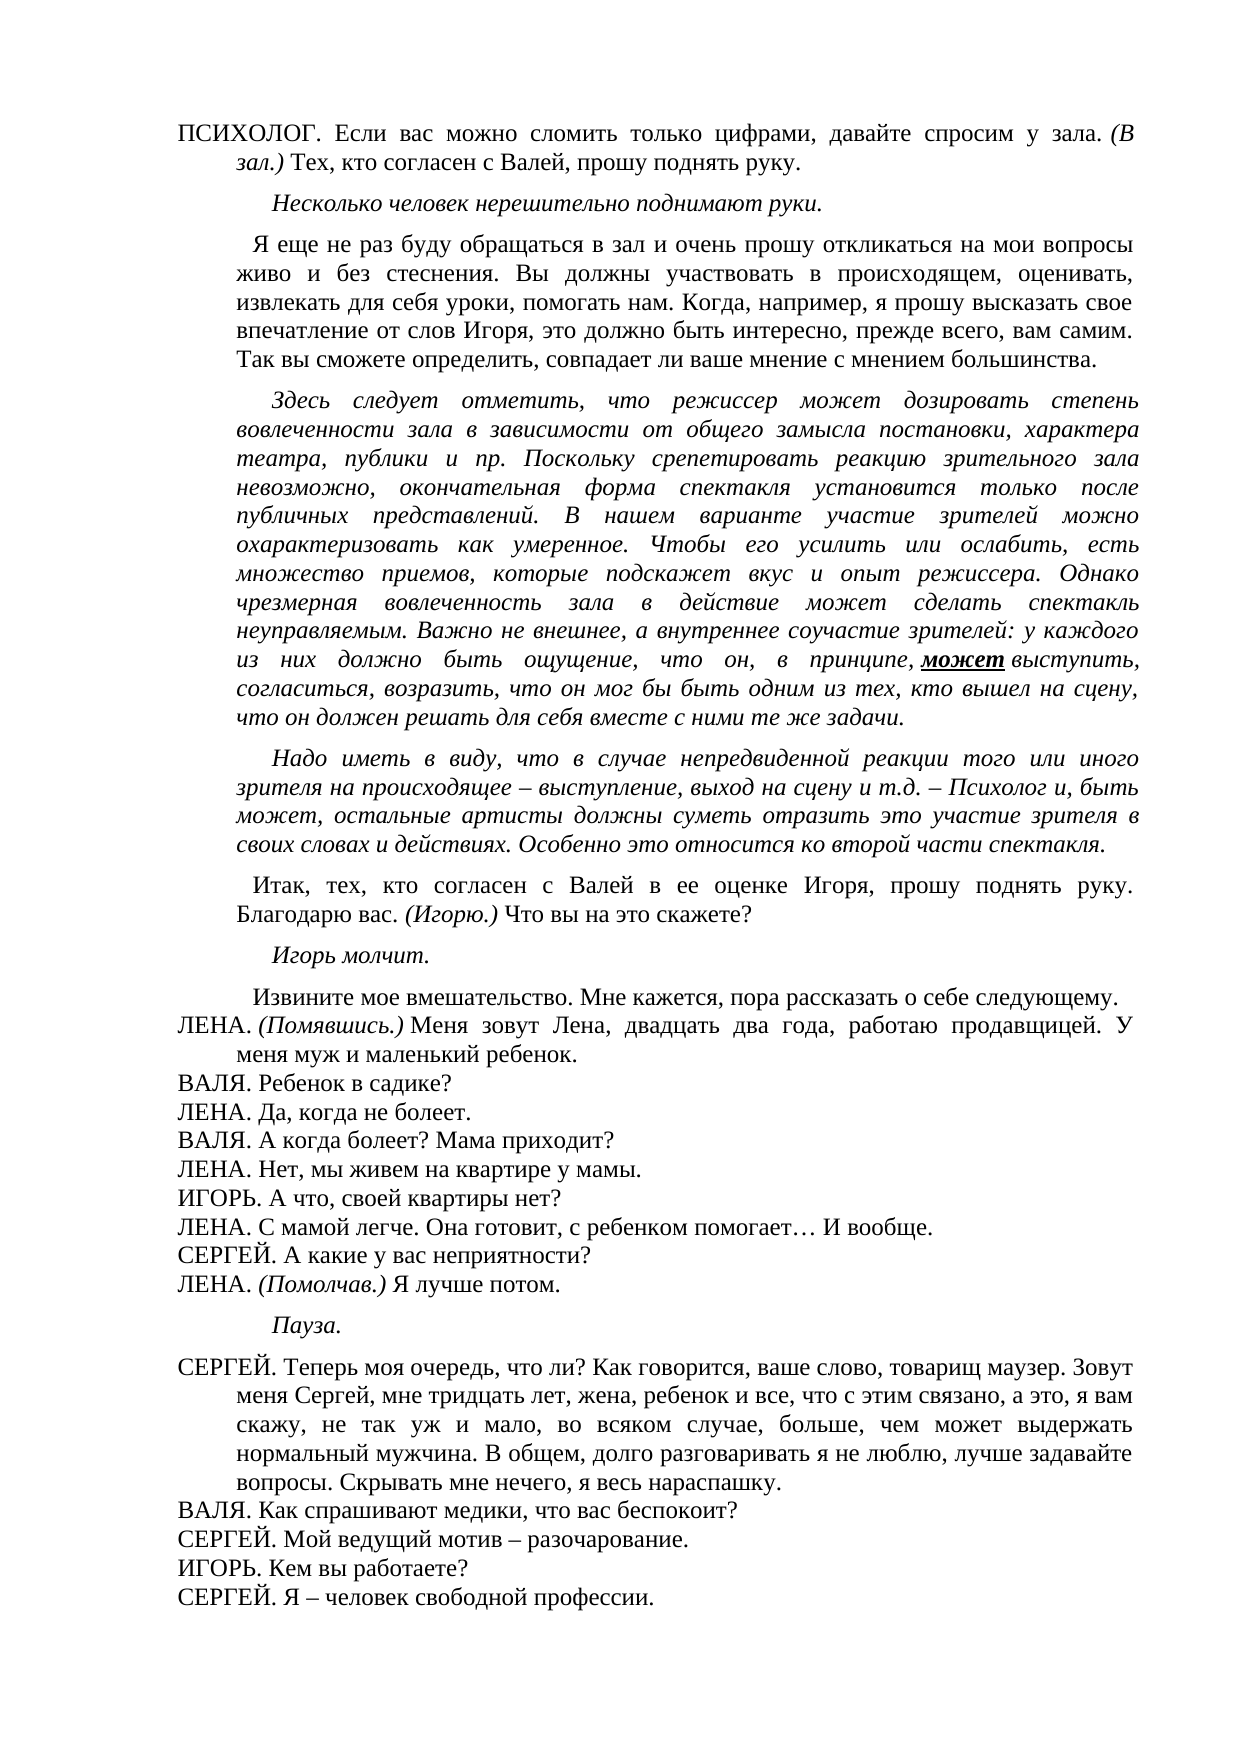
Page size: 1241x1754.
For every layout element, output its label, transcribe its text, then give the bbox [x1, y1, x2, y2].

text Итак, тех, кто согласен с Валей в ее оценке Игоря, прошу поднять руку. Благодарю вас. (Игорю.) Что вы на это скажете? [177, 871, 1134, 928]
text Здесь следует отметить, что режиссер может дозировать степень вовлеченности зала в зависимости от общего замысла постановки, характера театра, публики и пр. Поскольку срепетировать реакцию зрительного зала невозможно, окончательная форма спектакля установится только после публичных представлений. В нашем варианте участие зрителей можно охарактеризовать как умеренное. Чтобы его усилить или ослабить, есть множество приемов, которые подскажет вкус и опыт режиссера. Однако чрезмерная вовлеченность зала в действие может сделать спектакль неуправляемым. Важно не внешнее, а внутреннее соучастие зрителей: у каждого из них должно быть ощущение, что он, в принципе, может выступить, согласиться, возразить, что он мог бы быть одним из тех, кто вышел на сцену, что он должен решать для себя вместе с ними те же задачи. [236, 386, 1140, 731]
text ИГОРЬ. Кем вы работаете? [177, 1553, 1134, 1582]
text Пауза. [236, 1311, 1140, 1339]
text СЕРГЕЙ. Я – человек свободной профессии. [177, 1582, 1134, 1611]
text ВАЛЯ. Ребенок в садике? [177, 1068, 1134, 1097]
text Я еще не раз буду обращаться в зал и очень прошу откликаться на мои вопросы живо и без стеснения. Вы должны участвовать в происходящем, оценивать, извлекать для себя уроки, помогать нам. Когда, например, я прошу высказать свое впечатление от слов Игоря, это должно быть интересно, прежде всего, вам самим. Так вы сможете определить, совпадает ли ваше мнение с мнением большинства. [177, 229, 1134, 373]
text СЕРГЕЙ. Теперь моя очередь, что ли? Как говорится, ваше слово, товарищ маузер. Зовут меня Сергей, мне тридцать лет, жена, ребенок и все, что с этим связано, а это, я вам скажу, не так уж и мало, во всяком случае, больше, чем может выдержать нормальный мужчина. В общем, долго разговаривать я не люблю, лучше задавайте вопросы. Скрывать мне нечего, я весь нараспашку. [177, 1352, 1134, 1496]
text ЛЕНА. Да, когда не болеет. [177, 1097, 1134, 1126]
text ВАЛЯ. А когда болеет? Мама приходит? [177, 1126, 1134, 1154]
text ЛЕНА. (Помолчав.) Я лучше потом. [177, 1269, 1134, 1298]
text ВАЛЯ. Как спрашивают медики, что вас беспокоит? [177, 1496, 1134, 1524]
text ПСИХОЛОГ. Если вас можно сломить только цифрами, давайте спросим у зала. (В зал.) Тех, кто согласен с Валей, прошу поднять руку. [177, 118, 1134, 176]
text Извините мое вмешательство. Мне кажется, пора рассказать о себе следующему. [177, 982, 1134, 1011]
text ЛЕНА. (Помявшись.) Меня зовут Лена, двадцать два года, работаю продавщицей. У меня муж и маленький ребенок. [177, 1011, 1134, 1068]
text Надо иметь в виду, что в случае непредвиденной реакции того или иного зрителя на происходящее – выступление, выход на сцену и т.д. – Психолог и, быть может, остальные артисты должны суметь отразить это участие зрителя в своих словах и действиях. Особенно это относится ко второй части спектакля. [236, 743, 1140, 858]
text ИГОРЬ. А что, своей квартиры нет? [177, 1183, 1134, 1212]
text СЕРГЕЙ. Мой ведущий мотив – разочарование. [177, 1524, 1134, 1553]
text ЛЕНА. Нет, мы живем на квартире у мамы. [177, 1154, 1134, 1183]
text ЛЕНА. С мамой легче. Она готовит, с ребенком помогает… И вообще. [177, 1212, 1134, 1241]
text СЕРГЕЙ. А какие у вас неприятности? [177, 1241, 1134, 1269]
text Игорь молчит. [236, 941, 1140, 969]
text Несколько человек нерешительно поднимают руки. [236, 188, 1140, 217]
